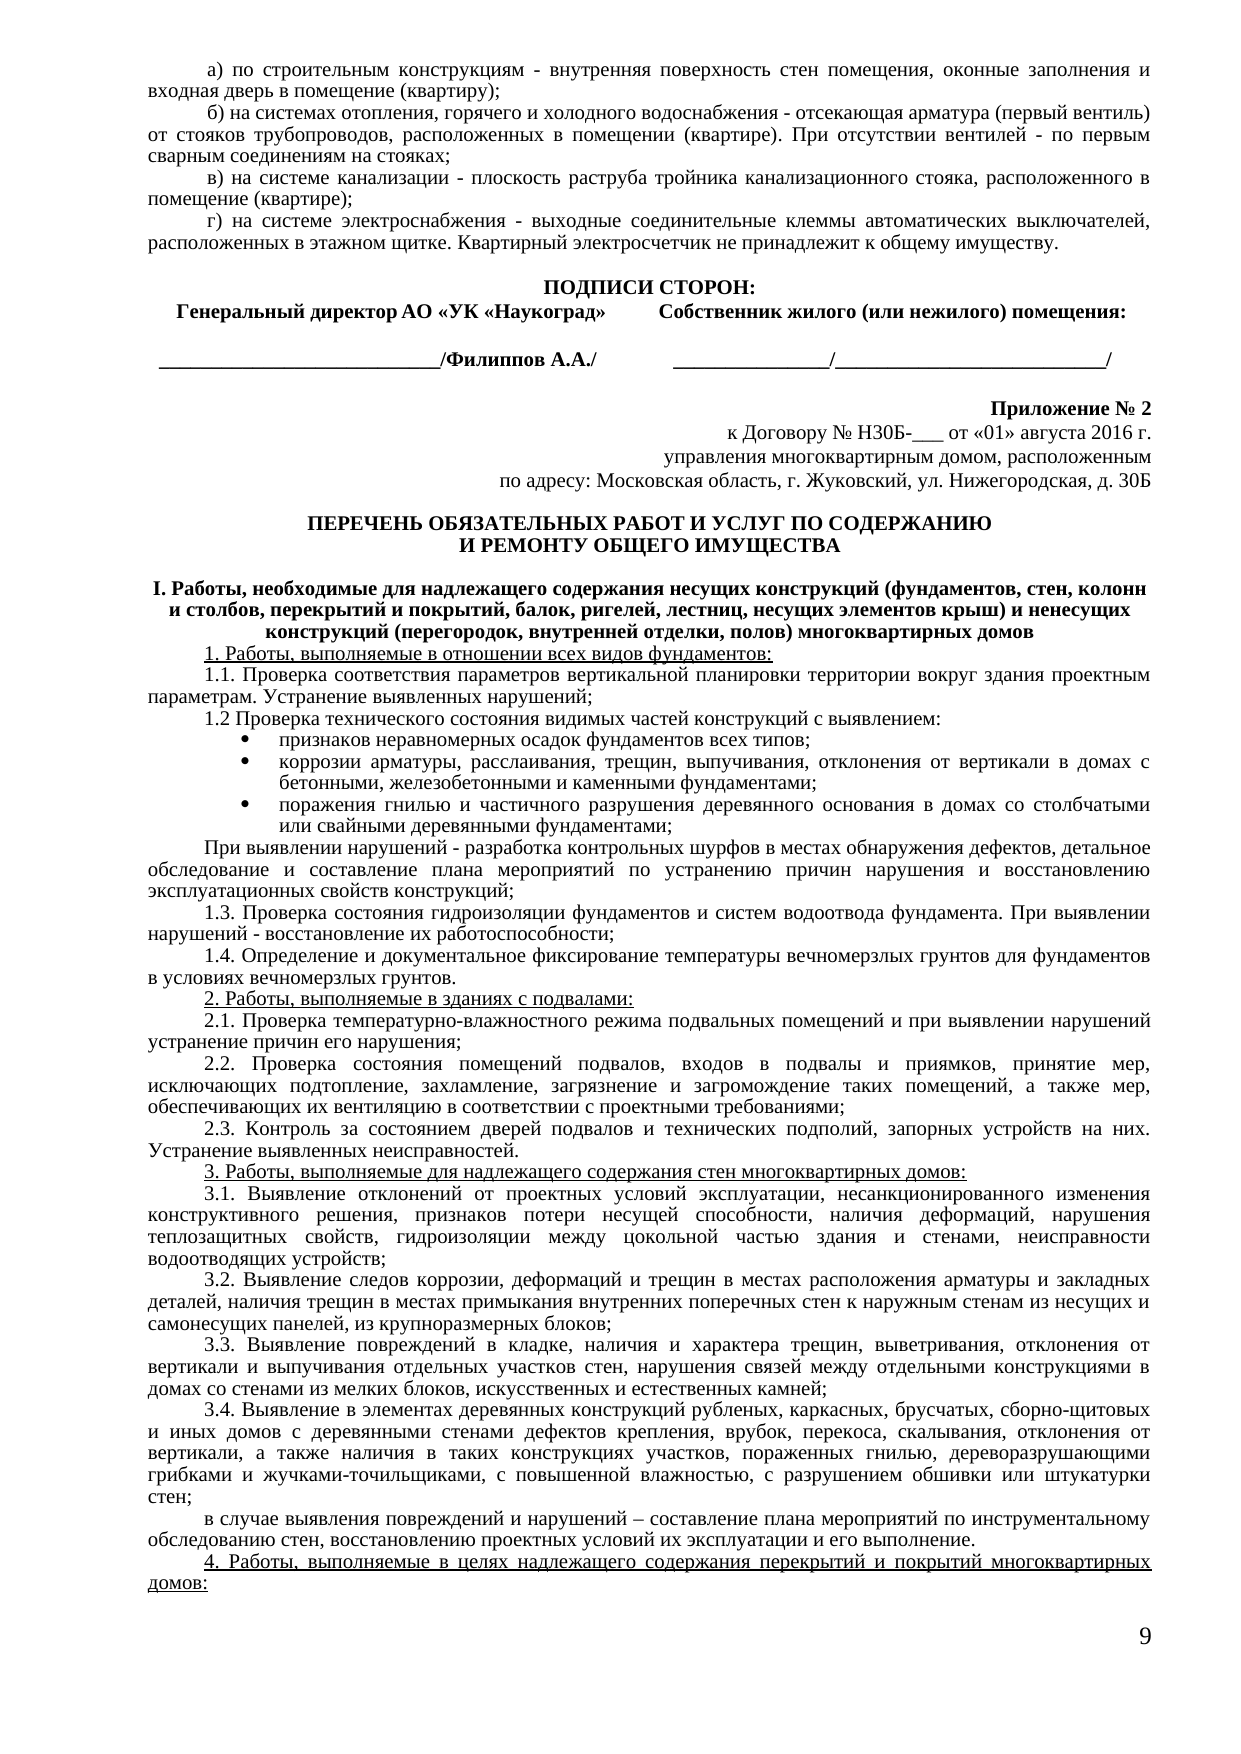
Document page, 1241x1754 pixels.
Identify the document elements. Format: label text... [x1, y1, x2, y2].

text к Договору № Н30Б-___ от «01» августа 2016 г. [148, 419, 1152, 444]
text I. Работы, необходимые для надлежащего содержания несущих конструкций (фундаментов, стен, колонн и столбов, перекрытий и покрытий, балок, ригелей, лестниц, несущих элементов крыш) и ненесущих конструкций (перегородок, внутренней отделки, полов) многоквартирных домов [148, 578, 1152, 643]
text по адресу: Московская область, г. Жуковский, ул. Нижегородская, д. 30Б [148, 468, 1152, 492]
text 1.2 Проверка технического состояния видимых частей конструкций с выявлением: [148, 708, 1152, 729]
text И РЕМОНТУ ОБЩЕГО ИМУЩЕСТВА [148, 535, 1152, 556]
text Приложение № 2 [148, 396, 1152, 419]
text 1.3. Проверка состояния гидроизоляции фундаментов и систем водоотвода фундамента. При выявлении нарушений - восстановление их работоспособности; [148, 902, 1152, 945]
text 3.3. Выявление повреждений в кладке, наличия и характера трещин, выветривания, отклонения от вертикали и выпучивания отдельных участков стен, нарушения связей между отдельными конструкциями в домах со стенами из мелких блоков, искусственных и естественных камней; [148, 1334, 1152, 1399]
table_cell _______________/__________________________/ [634, 323, 1151, 371]
table_header Собственник жилого (или нежилого) помещения: [634, 299, 1151, 323]
list поражения гнилью и частичного разрушения деревянного основания в домах со столбчатыми или свайными деревянными фундаментами; [241, 794, 1152, 837]
text 3.4. Выявление в элементах деревянных конструкций рубленых, каркасных, брусчатых, сборно-щитовых и иных домов с деревянными стенами дефектов крепления, врубок, перекоса, скалывания, отклонения от вертикали, а также наличия в таких конструкциях участков, пораженных гнилью, дереворазрушающими грибками и жучками-точильщиками, с повышенной влажностью, с разрушением обшивки или штукатурки стен; [148, 1399, 1152, 1508]
text в) на системе канализации - плоскость раструба тройника канализационного стояка, расположенного в помещение (квартире); [148, 167, 1152, 210]
text 3.2. Выявление следов коррозии, деформаций и трещин в местах расположения арматуры и закладных деталей, наличия трещин в местах примыкания внутренних поперечных стен к наружным стенам из несущих и самонесущих панелей, из крупноразмерных блоков; [148, 1270, 1152, 1334]
text При выявлении нарушений - разработка контрольных шурфов в местах обнаружения дефектов, детальное обследование и составление плана мероприятий по устранению причин нарушения и восстановлению эксплуатационных свойств конструкций; [148, 837, 1152, 902]
text 3. Работы, выполняемые для надлежащего содержания стен многоквартирных домов: [148, 1162, 1152, 1183]
text 2.1. Проверка температурно-влажностного режима подвальных помещений и при выявлении нарушений устранение причин его нарушения; [148, 1010, 1152, 1053]
text 4. Работы, выполняемые в целях надлежащего содержания перекрытий и покрытий многоквартирных домов: [148, 1551, 1152, 1594]
text б) на системах отопления, горячего и холодного водоснабжения - отсекающая арматура (первый вентиль) от стояков трубопроводов, расположенных в помещении (квартире). При отсутствии вентилей - по первым сварным соединениям на стояках; [148, 102, 1152, 167]
text 1.4. Определение и документальное фиксирование температуры вечномерзлых грунтов для фундаментов в условиях вечномерзлых грунтов. [148, 945, 1152, 989]
list признаков неравномерных осадок фундаментов всех типов; [241, 729, 1152, 751]
text 3.1. Выявление отклонений от проектных условий эксплуатации, несанкционированного изменения конструктивного решения, признаков потери несущей способности, наличия деформаций, нарушения теплозащитных свойств, гидроизоляции между цокольной частью здания и стенами, неисправности водоотводящих устройств; [148, 1183, 1152, 1270]
text 2.3. Контроль за состоянием дверей подвалов и технических подполий, запорных устройств на них. Устранение выявленных неисправностей. [148, 1118, 1152, 1162]
table_cell ___________________________/Филиппов А.А./ [148, 323, 634, 371]
list коррозии арматуры, расслаивания, трещин, выпучивания, отклонения от вертикали в домах с бетонными, железобетонными и каменными фундаментами; [241, 751, 1152, 794]
text 2.2. Проверка состояния помещений подвалов, входов в подвалы и приямков, принятие мер, исключающих подтопление, захламление, загрязнение и загромождение таких помещений, а также мер, обеспечивающих их вентиляцию в соответствии с проектными требованиями; [148, 1053, 1152, 1118]
text 2. Работы, выполняемые в зданиях с подвалами: [148, 989, 1152, 1010]
text в случае выявления повреждений и нарушений – составление плана мероприятий по инструментальному обследованию стен, восстановлению проектных условий их эксплуатации и его выполнение. [148, 1508, 1152, 1551]
text управления многоквартирным домом, расположенным [148, 444, 1152, 468]
text ПОДПИСИ СТОРОН: [148, 275, 1152, 299]
text г) на системе электроснабжения - выходные соединительные клеммы автоматических выключателей, расположенных в этажном щитке. Квартирный электросчетчик не принадлежит к общему имуществу. [148, 210, 1152, 254]
text 1. Работы, выполняемые в отношении всех видов фундаментов: [148, 643, 1152, 664]
text 1.1. Проверка соответствия параметров вертикальной планировки территории вокруг здания проектным параметрам. Устранение выявленных нарушений; [148, 664, 1152, 708]
table_header Генеральный директор АО «УК «Наукоград» [148, 299, 634, 323]
text а) по строительным конструкциям - внутренняя поверхность стен помещения, оконные заполнения и входная дверь в помещение (квартиру); [148, 59, 1152, 102]
text ПЕРЕЧЕНЬ ОБЯЗАТЕЛЬНЫХ РАБОТ И УСЛУГ ПО СОДЕРЖАНИЮ [148, 513, 1152, 535]
